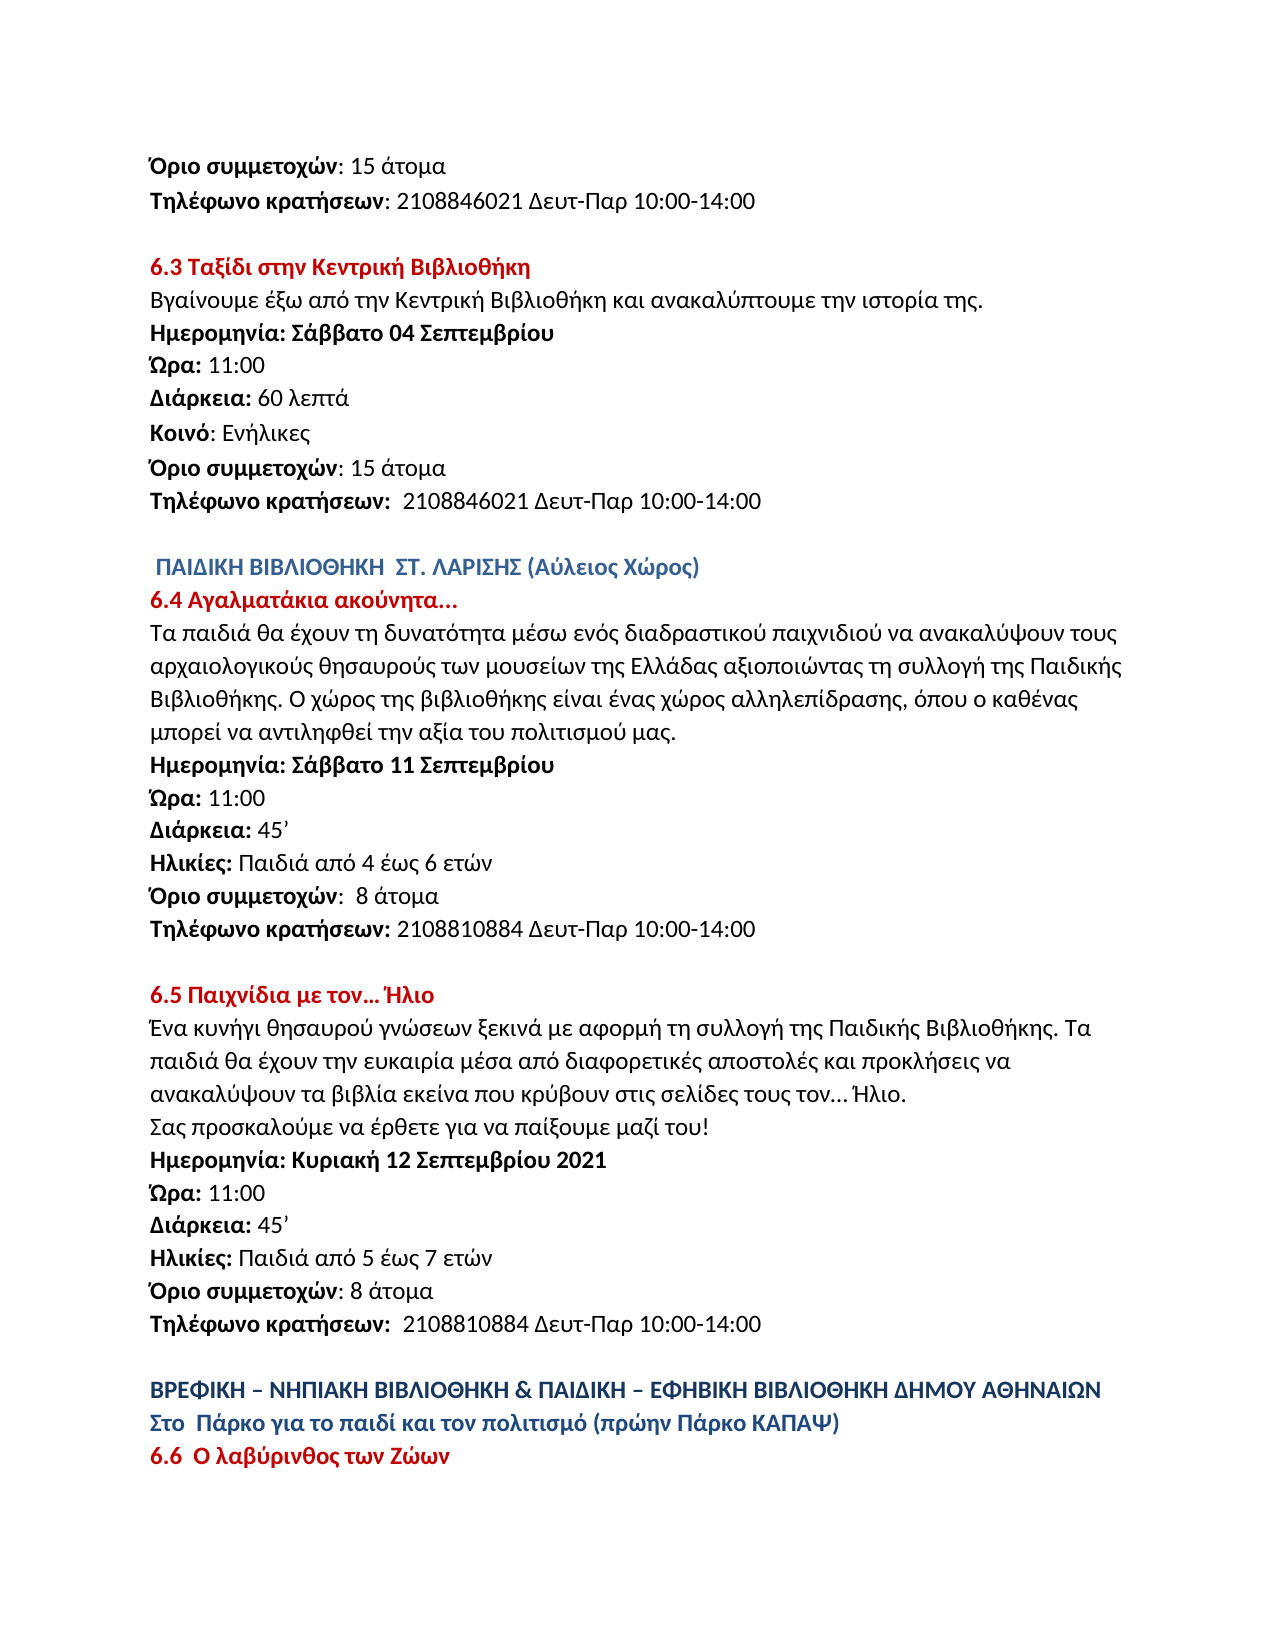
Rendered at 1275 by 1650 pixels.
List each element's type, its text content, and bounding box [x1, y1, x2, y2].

text Ώρα: 11:00 [150, 1177, 1125, 1207]
text Διάρκεια: 45’ [150, 814, 1125, 845]
text Όριο συμμετοχών: 8 άτομα [150, 880, 1125, 911]
text Κοινό: Ενήλικες [150, 417, 1125, 448]
text ΒΡΕΦΙΚΗ – ΝΗΠΙΑΚΗ ΒΙΒΛΙΟΘΗΚΗ & ΠΑΙΔΙΚΗ – ΕΦΗΒΙΚΗ ΒΙΒΛΙΟΘΗΚΗ ΔΗΜΟΥ ΑΘΗΝΑΙΩΝ Στο Πάρκο για το παιδί και τον πολιτισμό (πρώην Πάρκο ΚΑΠΑΨ) [150, 1374, 1125, 1438]
text Τα παιδιά θα έχουν τη δυνατότητα μέσω ενός διαδραστικού παιχνιδιού να ανακαλύψουν τους αρχαιολογικούς θησαυρούς των μουσείων της Ελλάδας αξιοποιώντας τη συλλογή της Παιδικής Βιβλιοθήκης. Ο χώρος της βιβλιοθήκης είναι ένας χώρος αλληλεπίδρασης, όπου ο καθένας μπορεί να αντιληφθεί την αξία του πολιτισμού μας. [150, 617, 1125, 746]
text 6.4 Αγαλματάκια ακούνητα... [150, 584, 1125, 615]
text Τηλέφωνο κρατήσεων: 2108810884 Δευτ-Παρ 10:00-14:00 [150, 1308, 1125, 1339]
text Ημερομηνία: Κυριακή 12 Σεπτεμβρίου 2021 [150, 1144, 1125, 1174]
text ΠΑΙΔΙΚΗ ΒΙΒΛΙΟΘΗΚΗ ΣΤ. ΛΑΡΙΣΗΣ (Αύλειος Χώρος) [150, 551, 1125, 582]
text 6.6 Ο λαβύρινθος των Ζώων [150, 1440, 1125, 1471]
text Ένα κυνήγι θησαυρού γνώσεων ξεκινά με αφορμή τη συλλογή της Παιδικής Βιβλιοθήκης. Τα παιδιά θα έχουν την ευκαιρία μέσα από διαφορετικές αποστολές και προκλήσεις να ανακαλύψουν τα βιβλία εκείνα που κρύβουν στις σελίδες τους τον… Ήλιο. [150, 1012, 1125, 1108]
text Ημερομηνία: Σάββατο 04 Σεπτεμβρίου [150, 317, 1125, 347]
text Τηλέφωνο κρατήσεων: 2108846021 Δευτ-Παρ 10:00-14:00 [150, 185, 1125, 216]
text Βγαίνουμε έξω από την Κεντρική Βιβλιοθήκη και ανακαλύπτουμε την ιστορία της. [150, 284, 1125, 314]
text Τηλέφωνο κρατήσεων: 2108810884 Δευτ-Παρ 10:00-14:00 [150, 913, 1125, 944]
text Ώρα: 11:00 [150, 349, 1125, 380]
text Διάρκεια: 60 λεπτά [150, 382, 1125, 413]
text Ηλικίες: Παιδιά από 5 έως 7 ετών [150, 1242, 1125, 1273]
text 6.5 Παιχνίδια με τον… Ήλιο [150, 979, 1125, 1010]
text Ώρα: 11:00 [150, 782, 1125, 812]
text Ηλικίες: Παιδιά από 4 έως 6 ετών [150, 847, 1125, 878]
text 6.3 Ταξίδι στην Κεντρική Βιβλιοθήκη [150, 251, 1125, 281]
text Διάρκεια: 45’ [150, 1209, 1125, 1240]
text Όριο συμμετοχών: 8 άτομα [150, 1275, 1125, 1306]
text Όριο συμμετοχών: 15 άτομα [150, 150, 1125, 181]
text Ημερομηνία: Σάββατο 11 Σεπτεμβρίου [150, 749, 1125, 779]
text Σας προσκαλούμε να έρθετε για να παίξουμε μαζί του! [150, 1111, 1125, 1141]
text Όριο συμμετοχών: 15 άτομα [150, 452, 1125, 483]
text Τηλέφωνο κρατήσεων: 2108846021 Δευτ-Παρ 10:00-14:00 [150, 485, 1125, 516]
